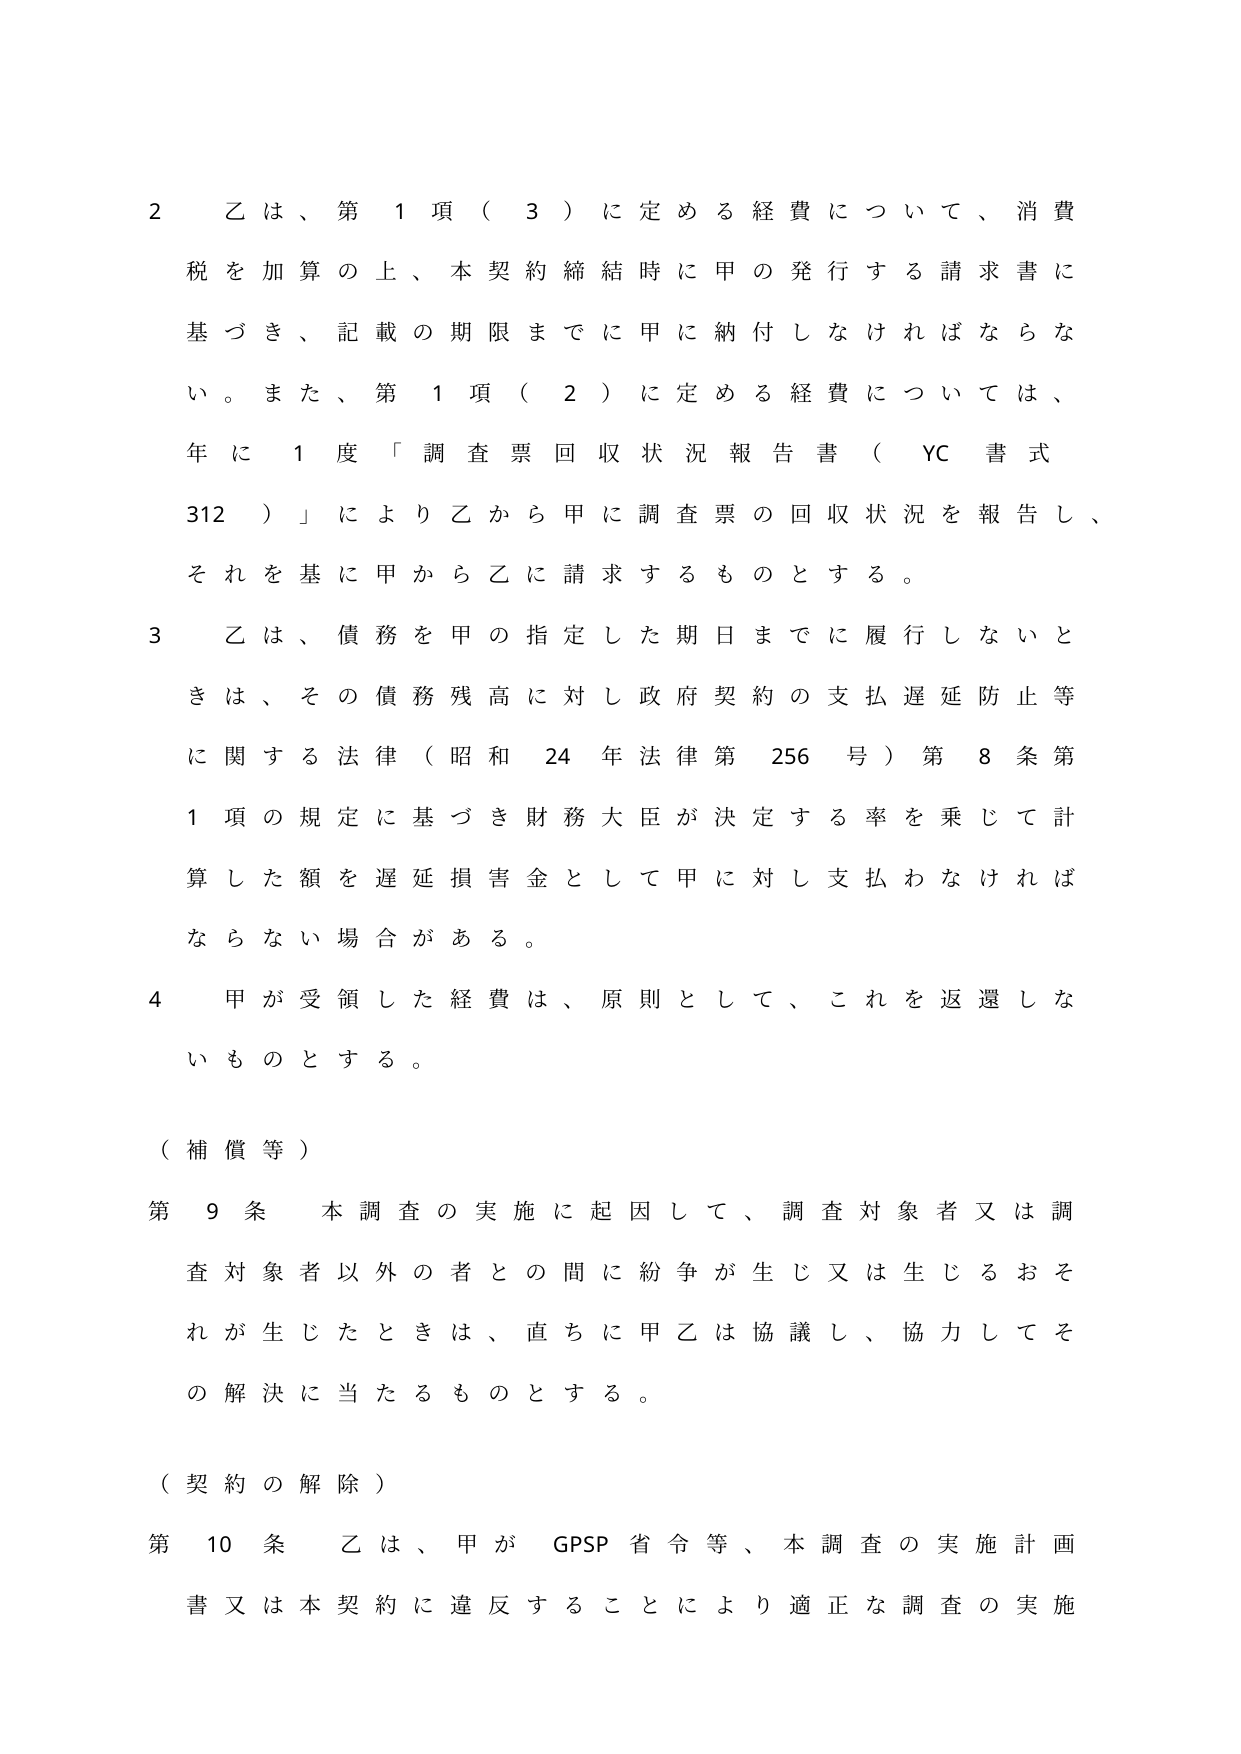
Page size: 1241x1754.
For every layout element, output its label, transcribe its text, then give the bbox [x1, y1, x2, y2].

text 3 乙は、債務を甲の指定した期日までに履行しないときは、その債務残高に対し政府契約の支払遅延防止等に関する法律（昭和24年法律第256号）第8条第1項の規定に基づき財務大臣が決定する率を乗じて計算した額を遅延損害金として甲に対し支払わなければならない場合がある。 [149, 604, 1091, 967]
text 第9条 本調査の実施に起因して、調査対象者又は調査対象者以外の者との間に紛争が生じ又は生じるおそれが生じたときは、直ちに甲乙は協議し、協力してその解決に当たるものとする。 [149, 1180, 1091, 1422]
text （補償等） [149, 1119, 1091, 1180]
text 4 甲が受領した経費は、原則として、これを返還しないものとする。 [149, 967, 1091, 1089]
text 2 乙は、第1項（3）に定める経費について、消費税を加算の上、本契約締結時に甲の発行する請求書に基づき、記載の期限までに甲に納付しなければならない。また、第1項（2）に定める経費については、年に1度「調査票回収状況報告書（YC書式312）」により乙から甲に調査票の回収状況を報告し、それを基に甲から乙に請求するものとする。 [149, 179, 1091, 604]
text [149, 1513, 1091, 1634]
text （契約の解除） [149, 1452, 1091, 1513]
